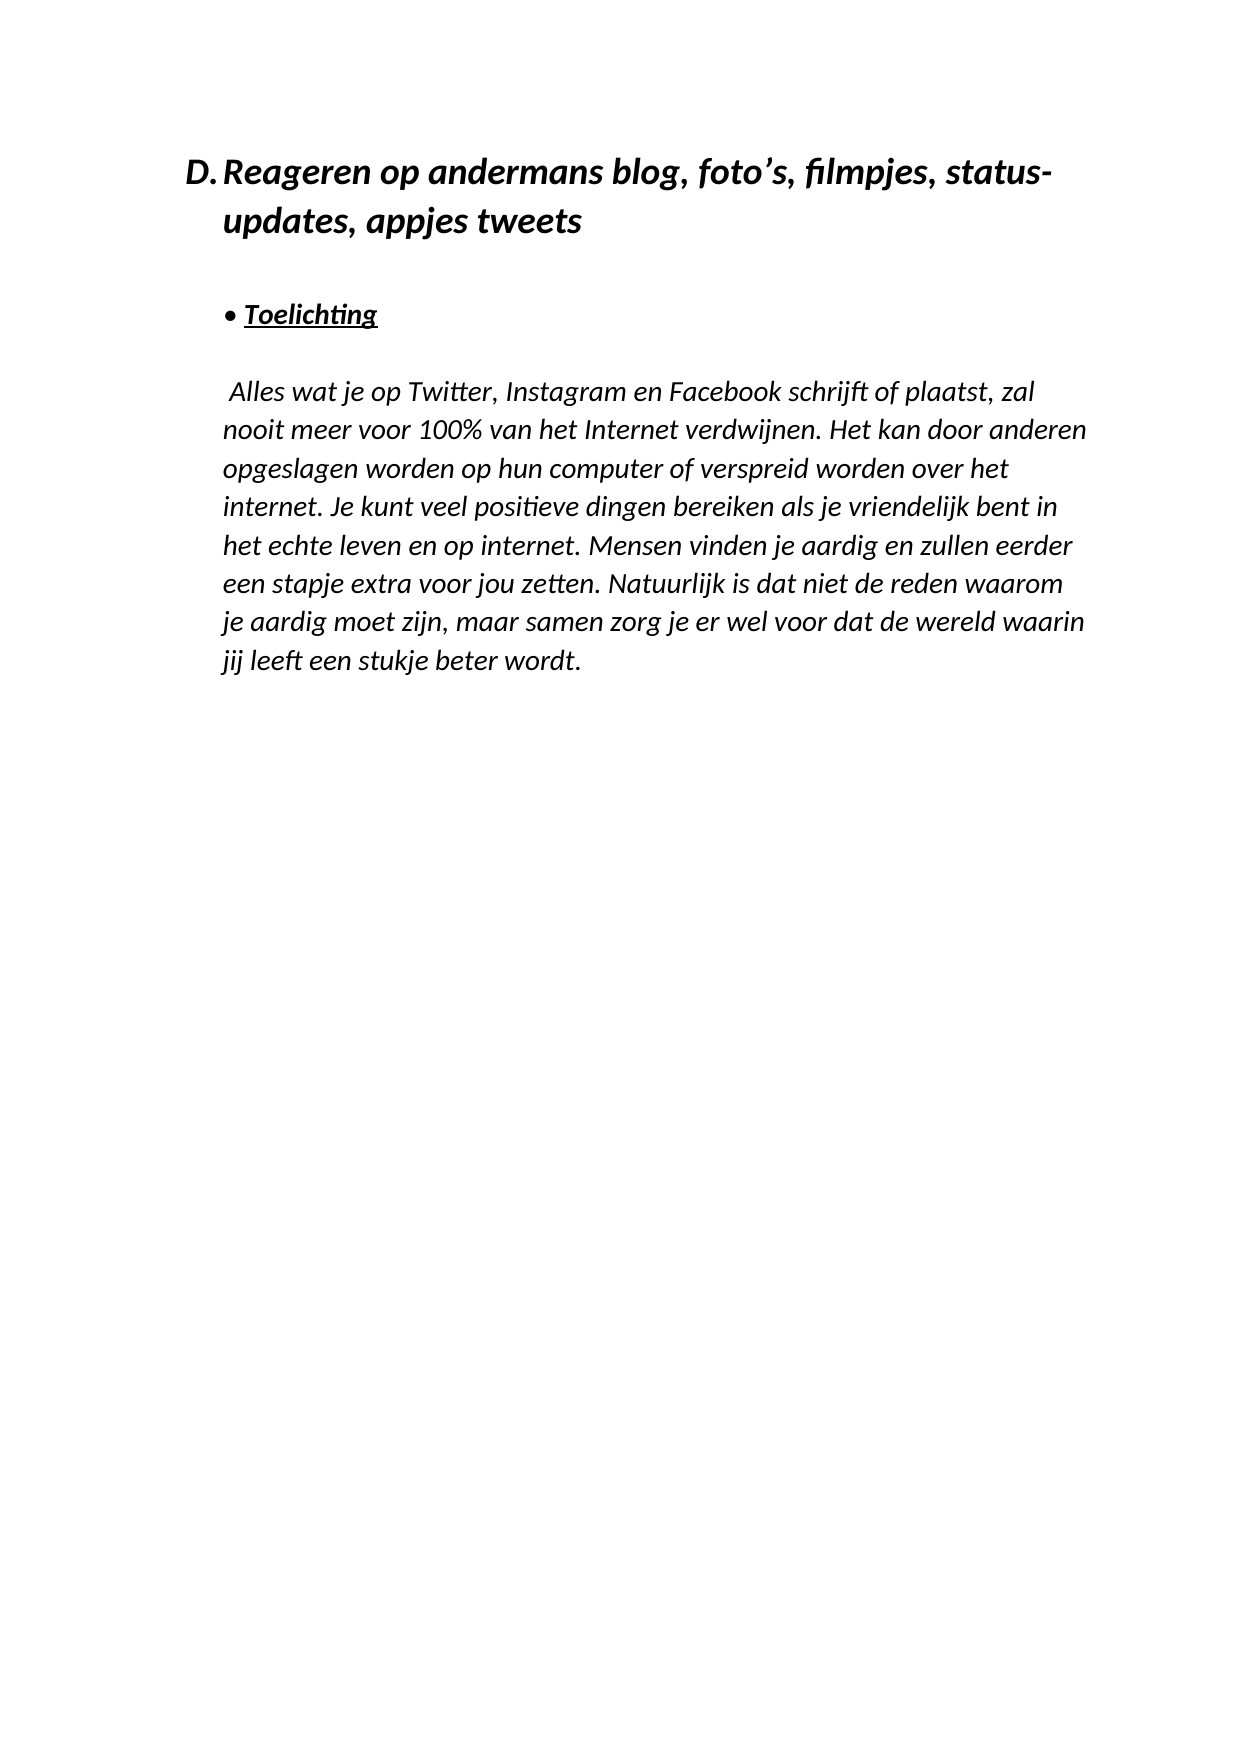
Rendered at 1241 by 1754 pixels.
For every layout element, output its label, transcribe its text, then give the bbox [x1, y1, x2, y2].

list Reageren op andermans blog, foto’s, filmpjes, status-updates, appjes tweets [185, 148, 1093, 243]
list • Toelichting [223, 296, 1093, 332]
list Alles wat je op Twitter, Instagram en Facebook schrijft of plaatst, zal nooit meer voor 100% van het Internet verdwijnen. Het kan door anderen opgeslagen worden op hun computer of verspreid worden over het internet. Je kunt veel positieve dingen bereiken als je vriendelijk bent in het echte leven en op internet. Mensen vinden je aardig en zullen eerder een stapje extra voor jou zetten. Natuurlijk is dat niet de reden waarom je aardig moet zijn, maar samen zorg je er wel voor dat de wereld waarin jij leeft een stukje beter wordt. [223, 373, 1093, 678]
